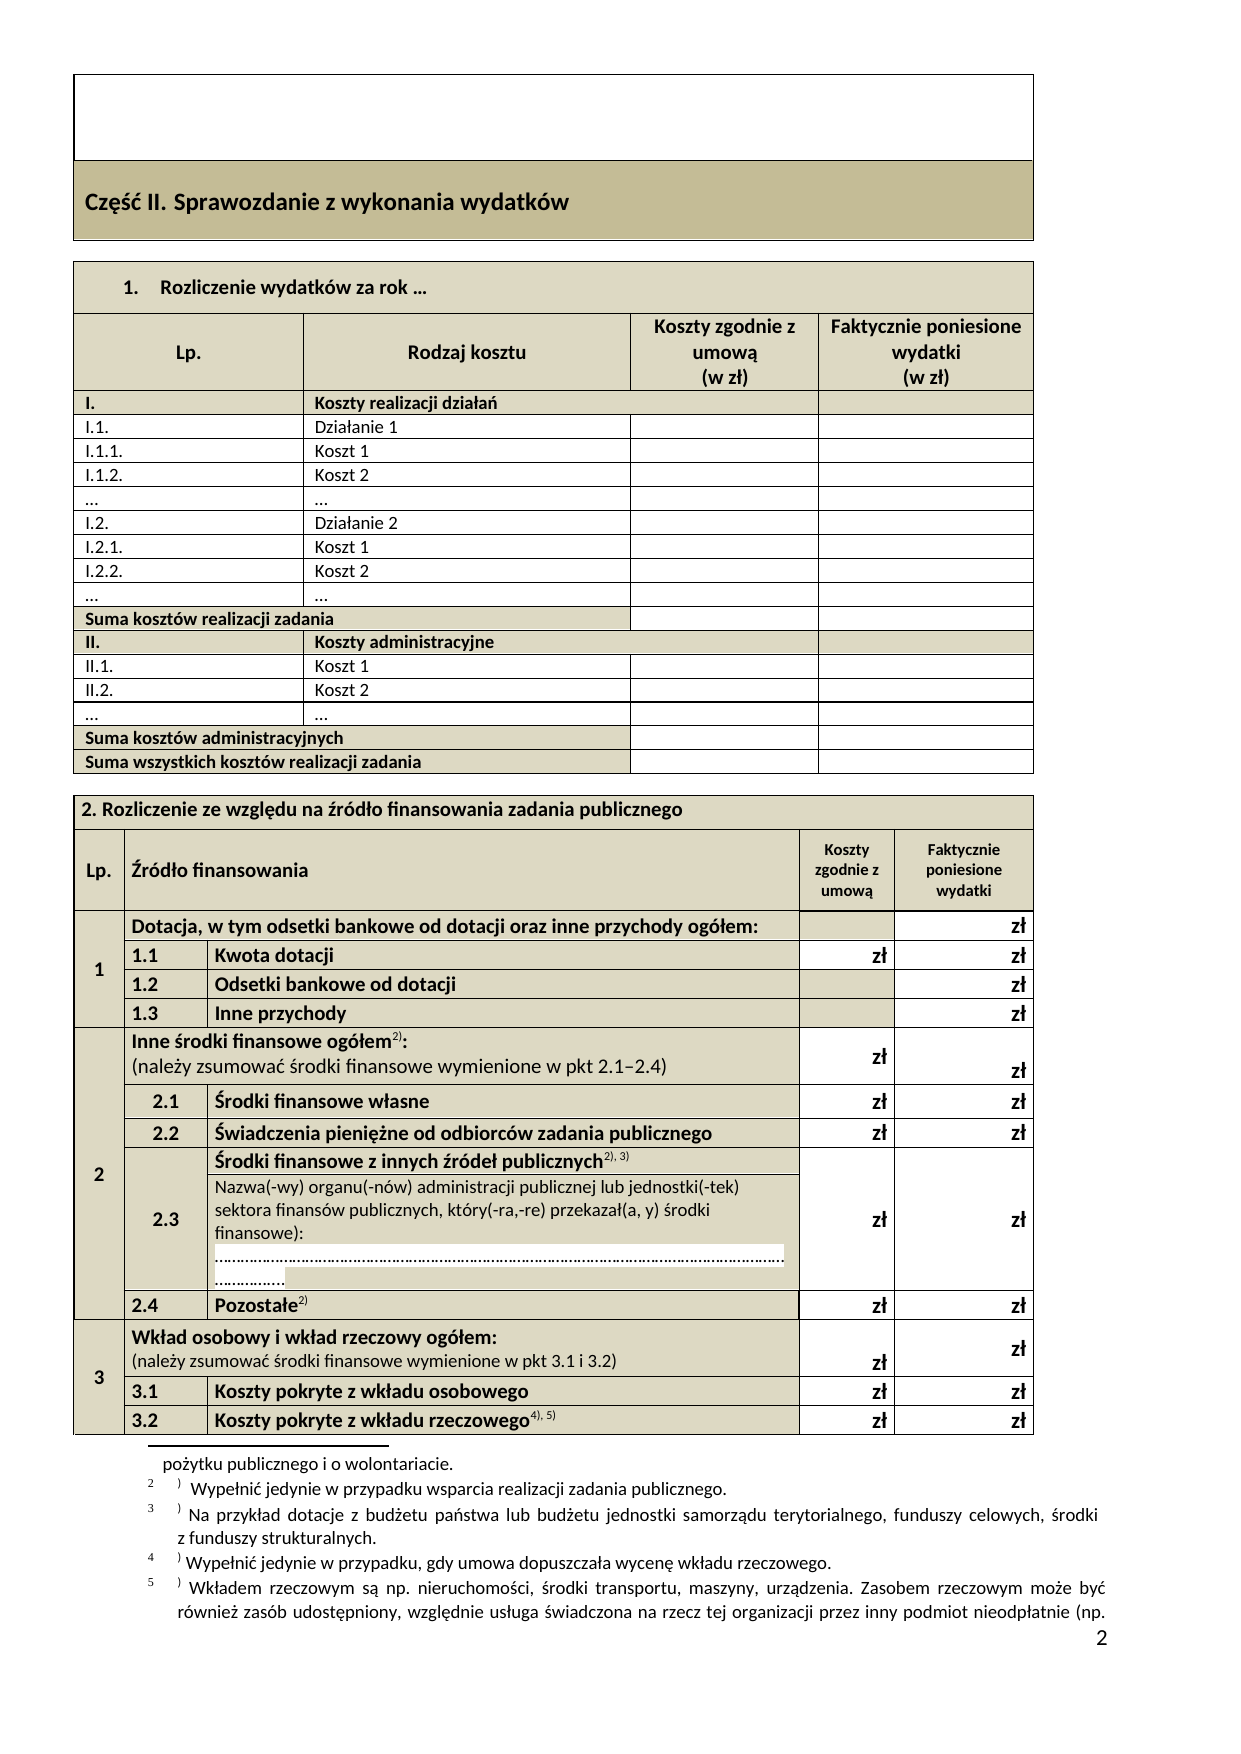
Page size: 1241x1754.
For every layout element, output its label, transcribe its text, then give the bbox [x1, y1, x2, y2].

table_cell [819, 511, 1033, 534]
table_cell Koszty zgodnie z umową [800, 830, 894, 910]
table_cell [631, 726, 818, 749]
table_cell [631, 703, 818, 725]
table_cell 3 [74, 1320, 124, 1434]
table_cell Faktycznie poniesione wydatki [895, 830, 1033, 910]
table_cell zł [895, 941, 1033, 969]
table_header 2. Rozliczenie ze względu na źródło finansowania zadania publicznego [75, 796, 1033, 829]
table_cell [819, 391, 1033, 414]
table_cell zł [895, 1119, 1033, 1146]
table_cell [631, 535, 818, 558]
table_cell zł [895, 1028, 1033, 1084]
table_cell Suma wszystkich kosztów realizacji zadania [74, 750, 630, 773]
table_cell Dotacja, w tym odsetki bankowe od dotacji oraz inne przychody ogółem: [125, 911, 799, 939]
table_cell Koszty realizacji działań [304, 391, 818, 414]
table_cell zł [895, 1291, 1033, 1319]
table_cell zł [895, 1085, 1033, 1117]
table_header Rozliczenie wydatków za rok … [74, 262, 1033, 313]
table_cell zł [800, 1085, 894, 1117]
table_cell 2.4 [125, 1291, 207, 1319]
table_cell Suma kosztów realizacji zadania [74, 607, 630, 629]
table_cell Źródło finansowania [125, 830, 799, 910]
table_cell [631, 583, 818, 606]
table_cell [631, 679, 818, 701]
table_cell [631, 487, 818, 510]
table_cell Koszt 1 [304, 535, 630, 558]
table_cell 2 [75, 1028, 124, 1319]
table_cell zł [895, 1148, 1033, 1289]
table_cell zł [800, 1406, 894, 1434]
table_cell [819, 535, 1033, 558]
table_cell Koszt 2 [304, 559, 630, 582]
table_cell [631, 439, 818, 462]
table_cell zł [895, 1406, 1033, 1434]
table_cell [800, 970, 894, 998]
table_cell zł [800, 1119, 894, 1146]
table_cell II. [74, 631, 303, 653]
table_cell 1.3 [125, 999, 207, 1027]
table_cell zł [800, 1320, 894, 1376]
table_cell Inne przychody [208, 999, 799, 1027]
table_cell Inne środki finansowe ogółem): (należy zsumować środki finansowe wymienione w pkt 2.1–2.4) [125, 1028, 799, 1084]
table_cell [631, 750, 818, 773]
table_cell … [304, 487, 630, 510]
table_cell Nazwa(-wy) organu(-nów) administracji publicznej lub jednostki(-tek) sektora finansów publicznych, który(-ra,-re) przekazał(a, y) środki finansowe): ……………………………………………………………………………………………………………………………….... [208, 1175, 799, 1289]
table_cell [631, 463, 818, 486]
table_cell Działanie 2 [304, 511, 630, 534]
table_cell [75, 75, 1033, 159]
table_cell … [304, 703, 630, 725]
table_cell II.1. [74, 655, 303, 677]
table_cell 1.1 [125, 941, 207, 969]
table_cell Koszt 2 [304, 679, 630, 701]
table_cell zł [895, 999, 1033, 1027]
table_cell Rodzaj kosztu [304, 314, 630, 390]
table_cell Koszty zgodnie z umową (w zł) [631, 314, 818, 390]
table_cell [819, 463, 1033, 486]
table_cell zł [895, 912, 1033, 939]
table_cell I.2.1. [74, 535, 303, 558]
table_cell II.2. [74, 679, 303, 701]
table_cell Suma kosztów administracyjnych [74, 726, 630, 749]
table_cell 2.1 [125, 1085, 207, 1117]
table_cell [800, 999, 894, 1027]
table_cell [631, 415, 818, 438]
table_cell [631, 607, 818, 629]
table_cell [631, 511, 818, 534]
table_cell Część II. Sprawozdanie z wykonania wydatków [74, 160, 1033, 239]
table_cell 1 [75, 911, 124, 1027]
table_cell [819, 487, 1033, 510]
table_cell Wkład osobowy i wkład rzeczowy ogółem: (należy zsumować środki finansowe wymienione w pkt 3.1 i 3.2) [125, 1320, 799, 1376]
table_cell … [74, 487, 303, 510]
table_cell 2.3 [125, 1148, 207, 1289]
table_cell I.2. [74, 511, 303, 534]
table_cell [819, 655, 1033, 677]
table_cell Odsetki bankowe od dotacji [208, 970, 799, 998]
table_cell 3.1 [125, 1377, 207, 1405]
table_cell Koszty pokryte z wkładu rzeczowego), ) [208, 1406, 799, 1434]
table_cell I.2.2. [74, 559, 303, 582]
table_cell zł [800, 1291, 894, 1319]
table_cell … [74, 703, 303, 725]
table_cell [819, 631, 1033, 653]
table_cell [819, 726, 1033, 749]
table_cell I.1.2. [74, 463, 303, 486]
table_cell I. [74, 391, 303, 414]
table_cell [631, 559, 818, 582]
table_cell Koszty administracyjne [304, 631, 818, 653]
table_cell [819, 415, 1033, 438]
table_cell zł [800, 941, 894, 969]
table_cell Środki finansowe własne [208, 1085, 799, 1117]
table_cell Koszt 1 [304, 439, 630, 462]
table_cell zł [800, 1148, 894, 1289]
table_cell 2.2 [125, 1119, 207, 1146]
table_cell Faktycznie poniesione wydatki (w zł) [819, 314, 1033, 390]
table_cell [819, 607, 1033, 629]
table_cell [819, 439, 1033, 462]
table_cell zł [895, 1377, 1033, 1405]
table_cell Lp. [74, 314, 303, 390]
table_cell [819, 703, 1033, 725]
table_cell Kwota dotacji [208, 941, 799, 969]
table_cell zł [800, 1028, 894, 1084]
table_cell 1.2 [125, 970, 207, 998]
table_cell Działanie 1 [304, 415, 630, 438]
table_cell Świadczenia pieniężne od odbiorców zadania publicznego [208, 1119, 799, 1146]
table_cell [631, 655, 818, 677]
table_cell Koszty pokryte z wkładu osobowego [208, 1377, 799, 1405]
table_cell Środki finansowe z innych źródeł publicznych2), ) [208, 1148, 799, 1173]
table_cell … [74, 583, 303, 606]
table_cell Pozostałe2) [208, 1291, 798, 1319]
table_cell zł [800, 1377, 894, 1405]
table_cell zł [895, 970, 1033, 998]
table_cell [819, 559, 1033, 582]
table_cell Koszt 2 [304, 463, 630, 486]
table_cell Koszt 1 [304, 655, 630, 677]
table_cell [819, 679, 1033, 701]
table_cell I.1.1. [74, 439, 303, 462]
table_cell 3.2 [125, 1406, 207, 1434]
table_cell Lp. [75, 830, 124, 910]
table_cell zł [895, 1320, 1033, 1376]
table_cell [800, 912, 894, 939]
table_cell [819, 583, 1033, 606]
table_cell I.1. [74, 415, 303, 438]
table_cell … [304, 583, 630, 606]
table_cell [819, 750, 1033, 773]
